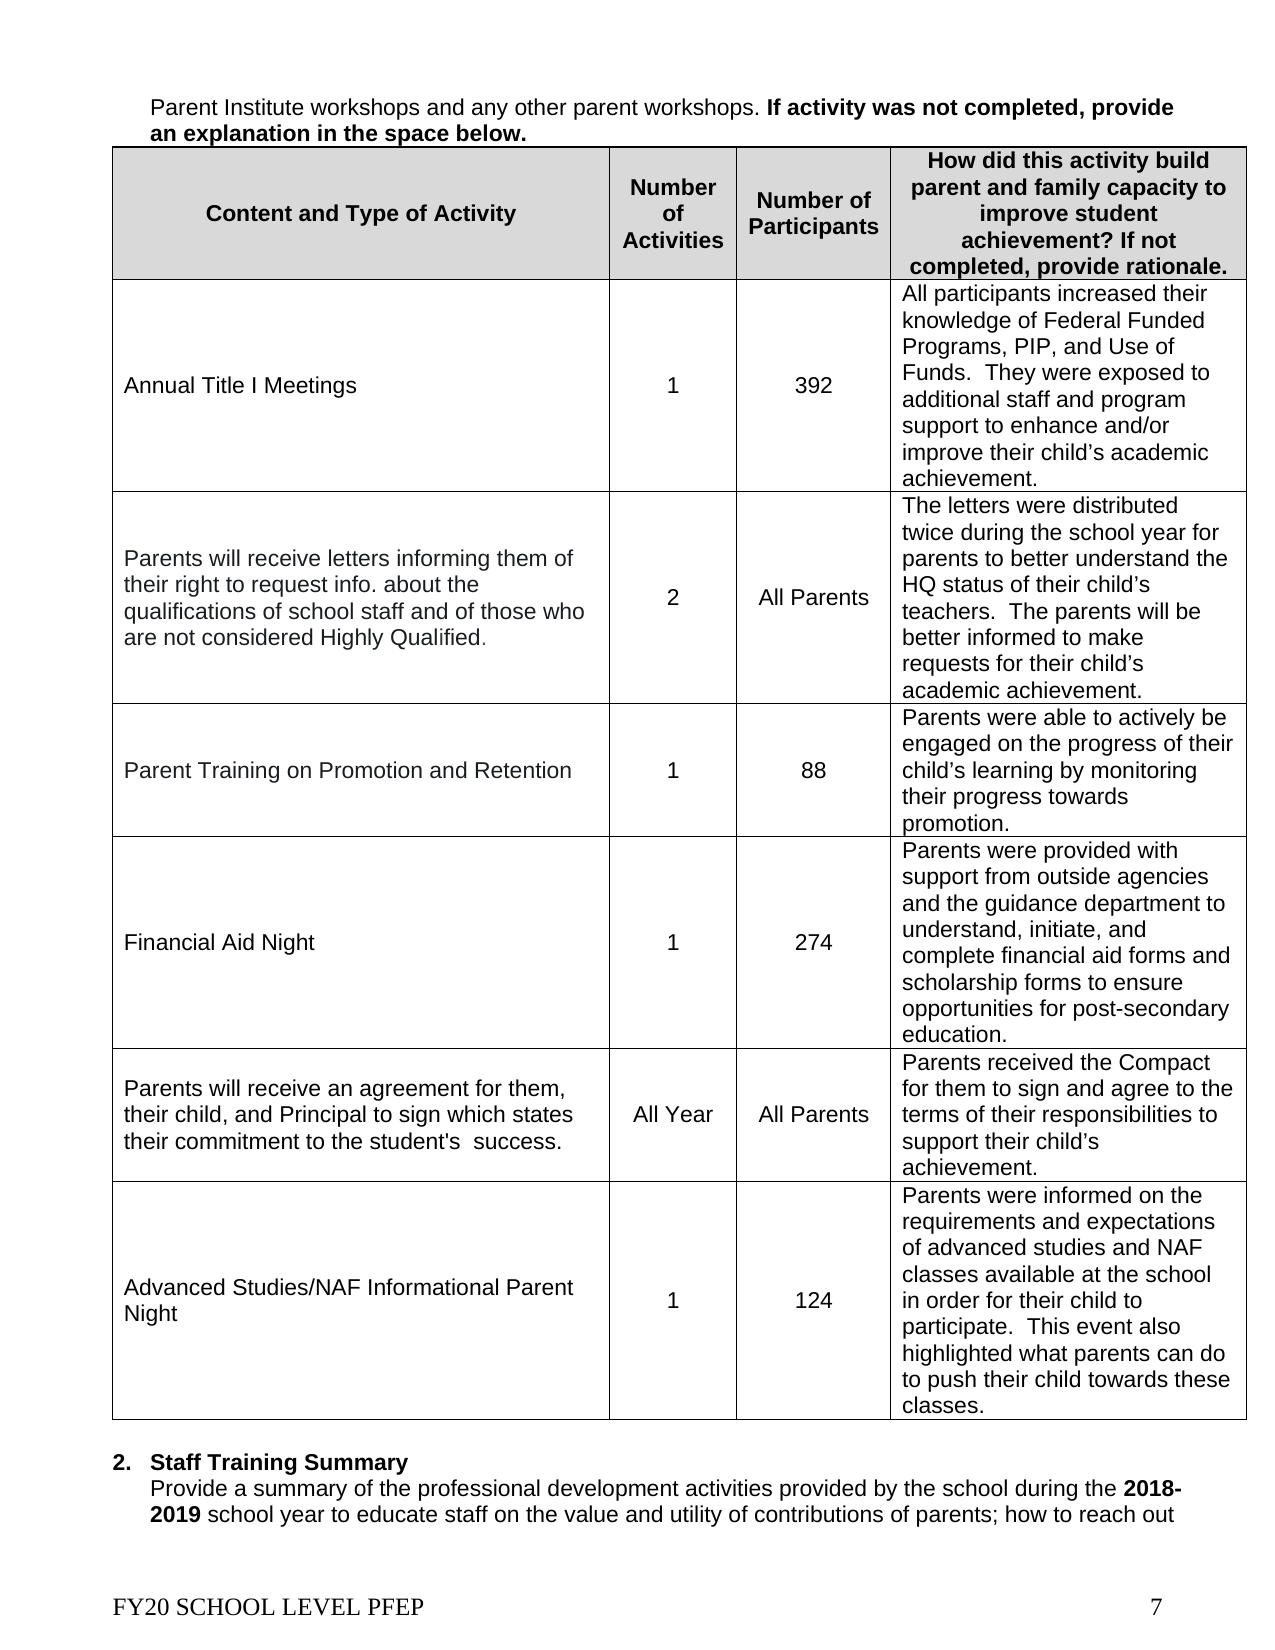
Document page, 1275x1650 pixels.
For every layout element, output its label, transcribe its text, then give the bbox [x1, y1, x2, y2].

table_cell Advanced Studies/NAF Informational Parent Night [113, 1182, 609, 1419]
table_cell All Parents [737, 1049, 890, 1181]
table_cell Parents were able to actively be engaged on the progress of their child’s learning by monitoring their progress towards promotion. [891, 704, 1246, 836]
table_cell Parents will receive letters informing them of their right to request info. about the qualifications of school staff and of those who are not considered Highly Qualified. [113, 492, 609, 703]
table_cell All Parents [737, 492, 890, 703]
table_cell 124 [737, 1182, 890, 1419]
table_cell Parent Training on Promotion and Retention [113, 704, 609, 836]
list Staff Training Summary [112, 1448, 1191, 1475]
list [150, 1475, 1193, 1528]
table_cell 1 [610, 1182, 736, 1419]
table_cell Parents received the Compact for them to sign and agree to the terms of their responsibilities to support their child’s achievement. [891, 1049, 1246, 1181]
table_header Number of Activities [610, 148, 736, 279]
table_header Number of Participants [737, 148, 890, 279]
table_cell Parents were informed on the requirements and expectations of advanced studies and NAF classes available at the school in order for their child to participate. This event also highlighted what parents can do to push their child towards these classes. [891, 1182, 1246, 1419]
table_cell Parents were provided with support from outside agencies and the guidance department to understand, initiate, and complete financial aid forms and scholarship forms to ensure opportunities for post-secondary education. [891, 837, 1246, 1048]
table_cell Annual Title I Meetings [113, 280, 609, 491]
table_cell All participants increased their knowledge of Federal Funded Programs, PIP, and Use of Funds. They were exposed to additional staff and program support to enhance and/or improve their child’s academic achievement. [891, 280, 1246, 491]
table_cell 1 [610, 837, 736, 1048]
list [112, 94, 1192, 146]
table_cell 392 [737, 280, 890, 491]
table_cell 274 [737, 837, 890, 1048]
table_cell The letters were distributed twice during the school year for parents to better understand the HQ status of their child’s teachers. The parents will be better informed to make requests for their child’s academic achievement. [891, 492, 1246, 703]
table_cell 1 [610, 280, 736, 491]
table_header Content and Type of Activity [113, 148, 609, 279]
table_header How did this activity build parent and family capacity to improve student achievement? If not completed, provide rationale. [891, 148, 1246, 279]
table_cell Parents will receive an agreement for them, their child, and Principal to sign which states their commitment to the student's success. [113, 1049, 609, 1181]
table_cell 88 [737, 704, 890, 836]
table_cell 2 [610, 492, 736, 703]
table_cell All Year [610, 1049, 736, 1181]
table_cell Financial Aid Night [113, 837, 609, 1048]
table_cell 1 [610, 704, 736, 836]
